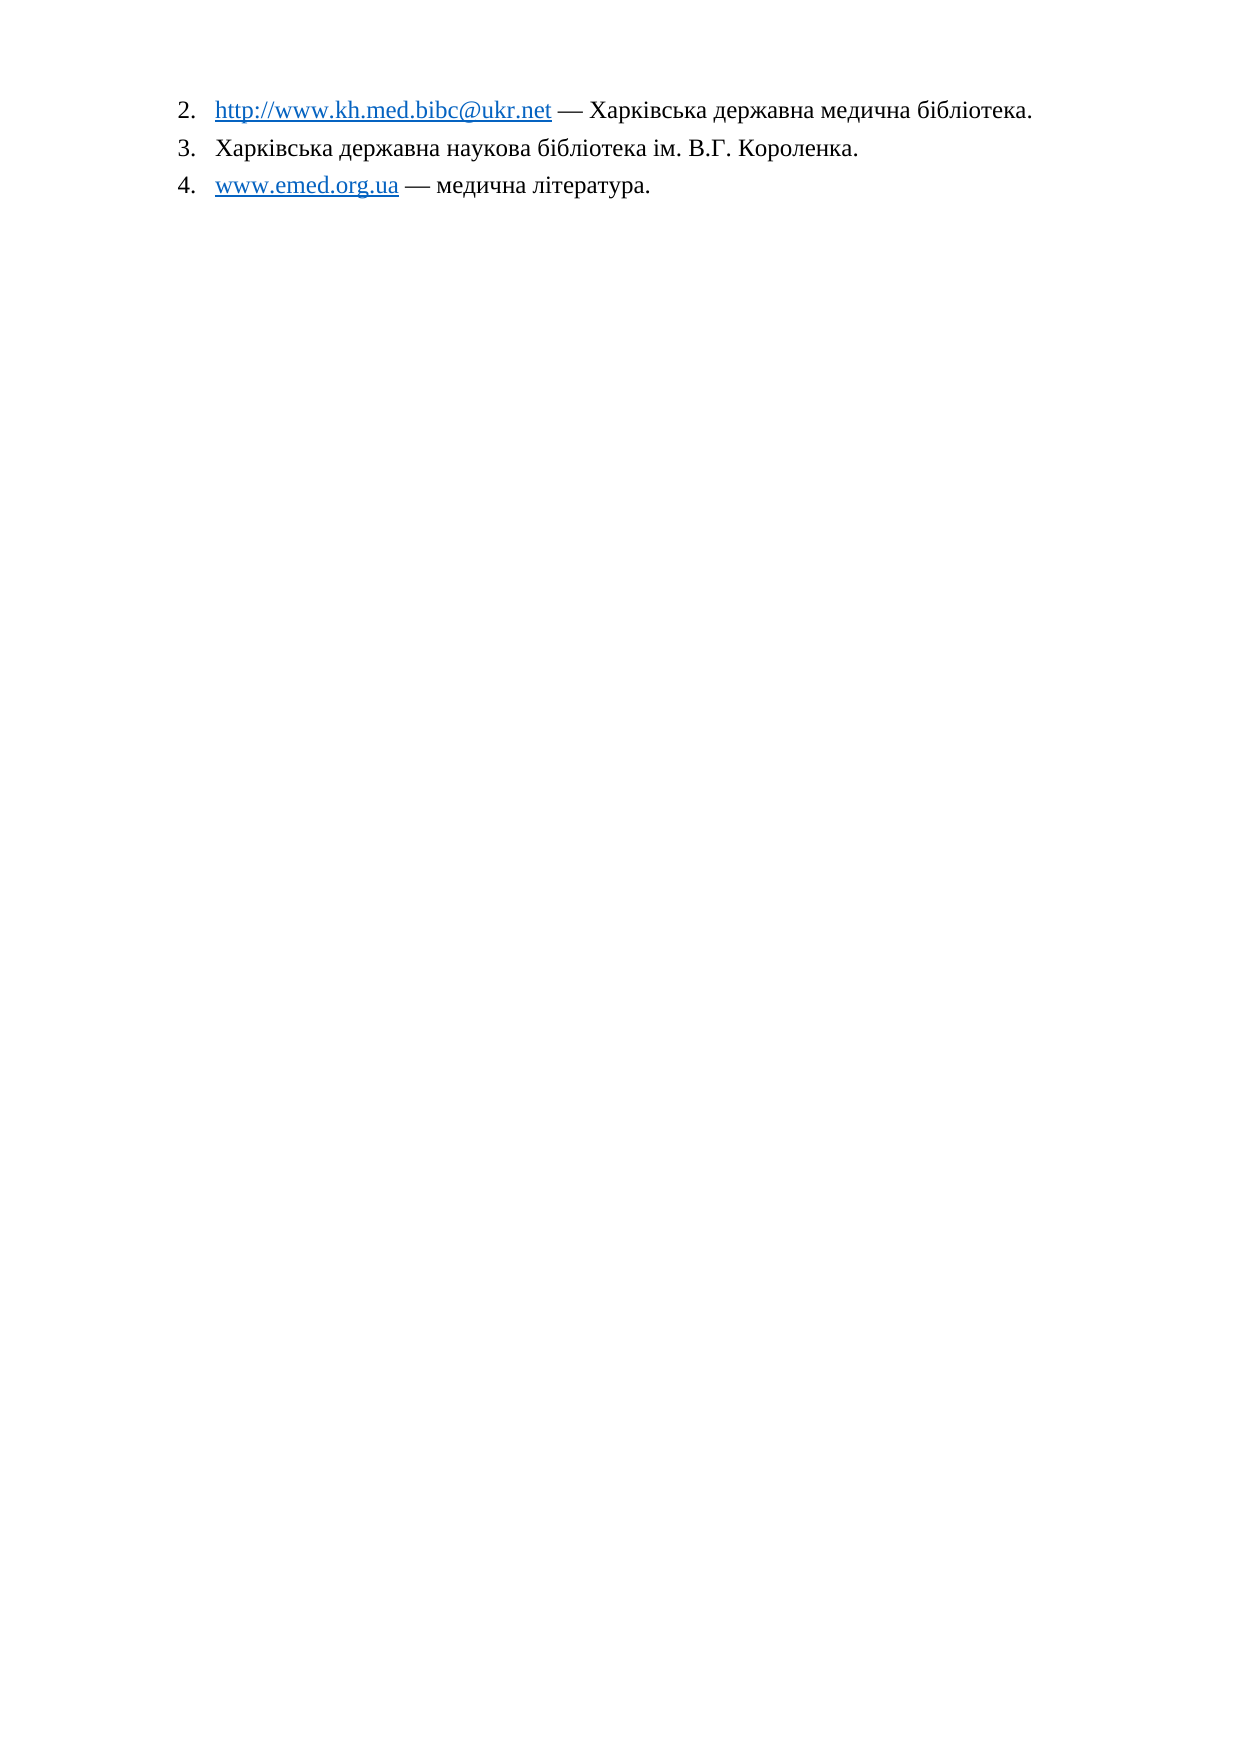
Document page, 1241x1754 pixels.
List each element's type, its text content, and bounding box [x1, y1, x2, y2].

list www.emed.org.ua — медична література. [177, 163, 1152, 201]
list Харківська державна наукова бібліотека ім. В.Г. Короленка. [177, 126, 1152, 163]
list http://www.kh.med.bibc@ukr.net — Харківська державна медична бібліотека. [177, 88, 1152, 126]
